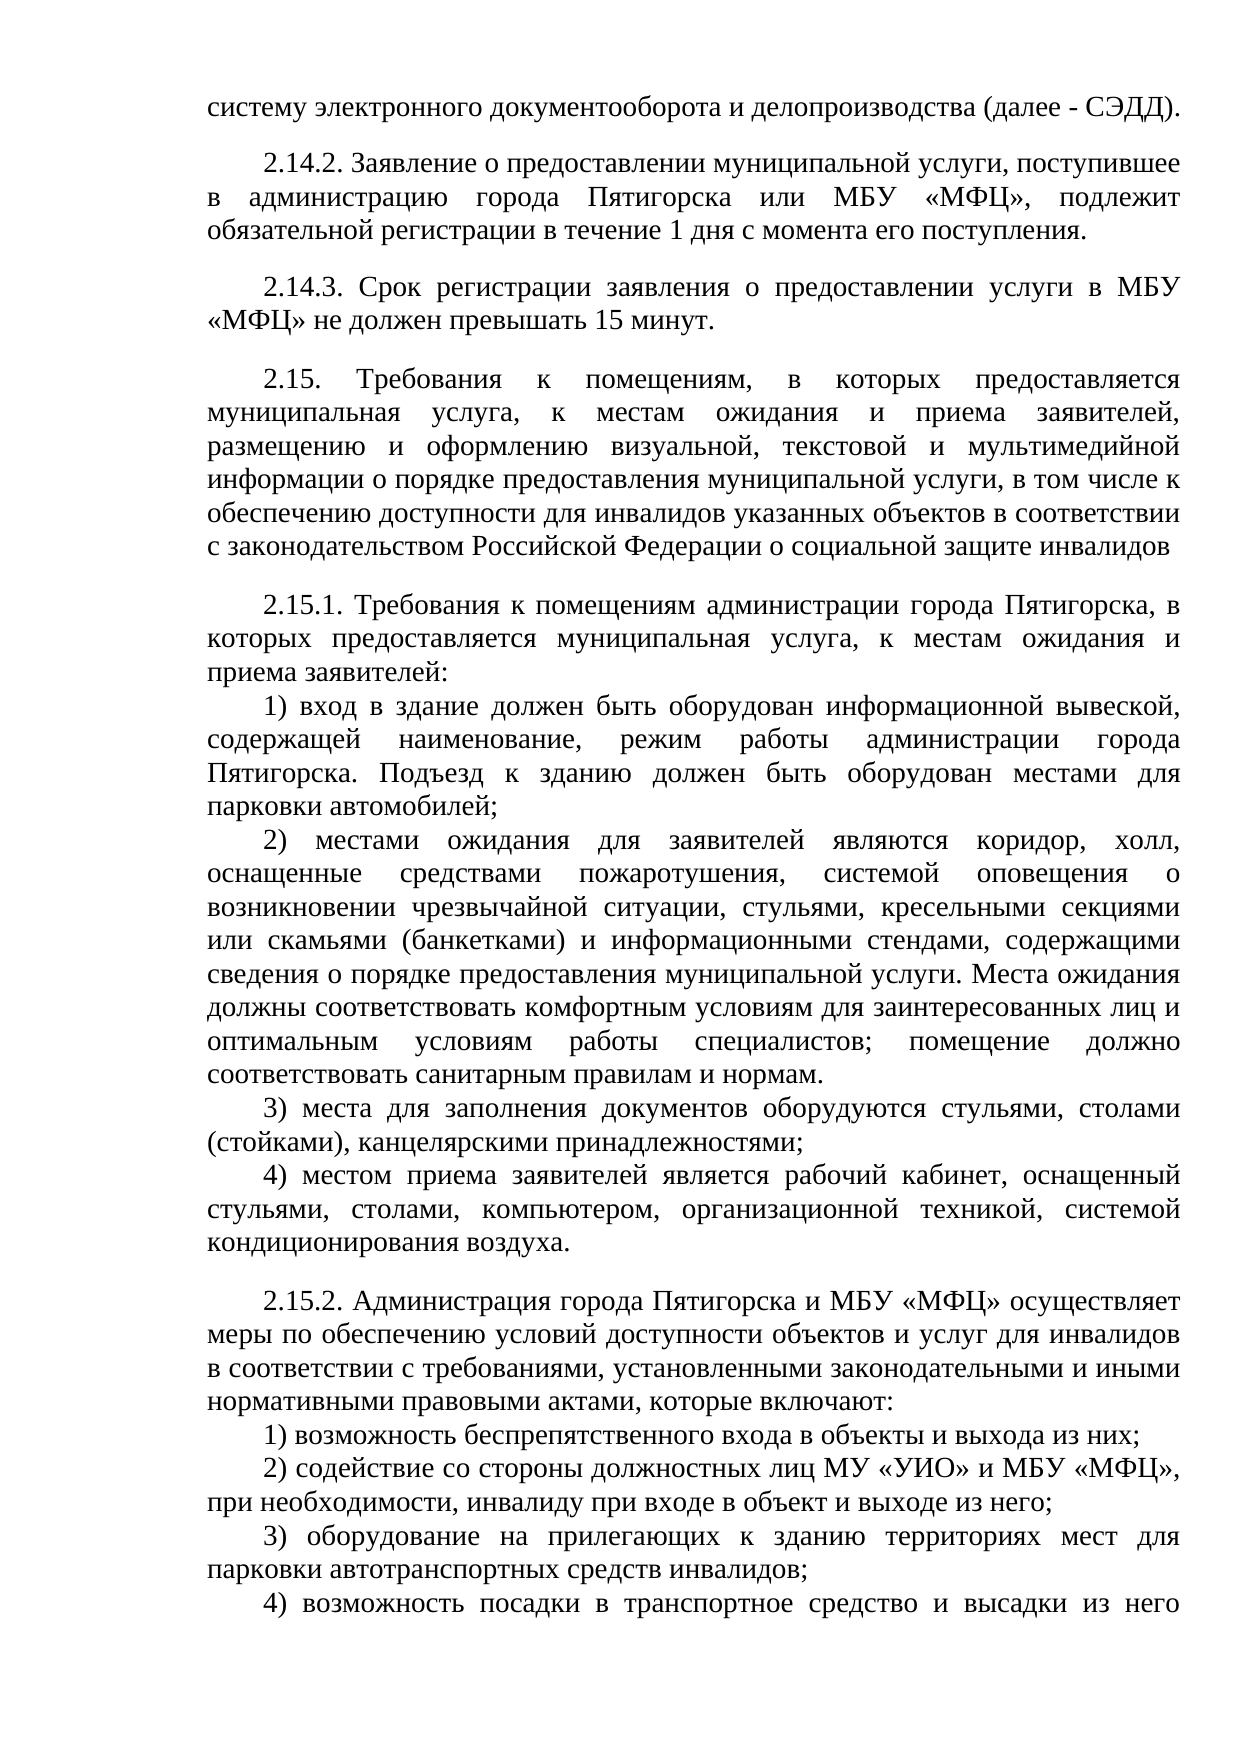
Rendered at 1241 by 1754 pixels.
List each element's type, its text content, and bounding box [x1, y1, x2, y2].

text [207, 89, 1181, 122]
text 1) возможность беспрепятственного входа в объекты и выхода из них; [207, 1417, 1181, 1451]
text 1) вход в здание должен быть оборудован информационной вывеской, содержащей наименование, режим работы администрации города Пятигорска. Подъезд к зданию должен быть оборудован местами для парковки автомобилей; [207, 688, 1181, 822]
text 2.15.2. Администрация города Пятигорска и МБУ «МФЦ» осуществляет меры по обеспечению условий доступности объектов и услуг для инвалидов в соответствии с требованиями, установленными законодательными и иными нормативными правовыми актами, которые включают: [207, 1283, 1181, 1417]
text 2) содействие со стороны должностных лиц МУ «УИО» и МБУ «МФЦ», при необходимости, инвалиду при входе в объект и выходе из него; [207, 1451, 1181, 1518]
title 2.15. Требования к помещениям, в которых предоставляется муниципальная услуга, к местам ожидания и приема заявителей, размещению и оформлению визуальной, текстовой и мультимедийной информации о порядке предоставления муниципальной услуги, в том числе к обеспечению доступности для инвалидов указанных объектов в соответствии с законодательством Российской Федерации о социальной защите инвалидов [207, 361, 1181, 562]
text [207, 1585, 1181, 1618]
text 2.14.3. Срок регистрации заявления о предоставлении услуги в МБУ «МФЦ» не должен превышать 15 минут. [207, 269, 1181, 336]
text 3) оборудование на прилегающих к зданию территориях мест для парковки автотранспортных средств инвалидов; [207, 1518, 1181, 1585]
text 2.14.2. Заявление о предоставлении муниципальной услуги, поступившее в администрацию города Пятигорска или МБУ «МФЦ», подлежит обязательной регистрации в течение 1 дня с момента его поступления. [207, 145, 1181, 246]
text 2.15.1. Требования к помещениям администрации города Пятигорска, в которых предоставляется муниципальная услуга, к местам ожидания и приема заявителей: [207, 587, 1181, 688]
text 2) местами ожидания для заявителей являются коридор, холл, оснащенные средствами пожаротушения, системой оповещения о возникновении чрезвычайной ситуации, стульями, кресельными секциями или скамьями (банкетками) и информационными стендами, содержащими сведения о порядке предоставления муниципальной услуги. Места ожидания должны соответствовать комфортным условиям для заинтересованных лиц и оптимальным условиям работы специалистов; помещение должно соответствовать санитарным правилам и нормам. [207, 822, 1181, 1090]
text 4) местом приема заявителей является рабочий кабинет, оснащенный стульями, столами, компьютером, организационной техникой, системой кондиционирования воздуха. [207, 1157, 1181, 1258]
text 3) места для заполнения документов оборудуются стульями, столами (стойками), канцелярскими принадлежностями; [207, 1090, 1181, 1157]
